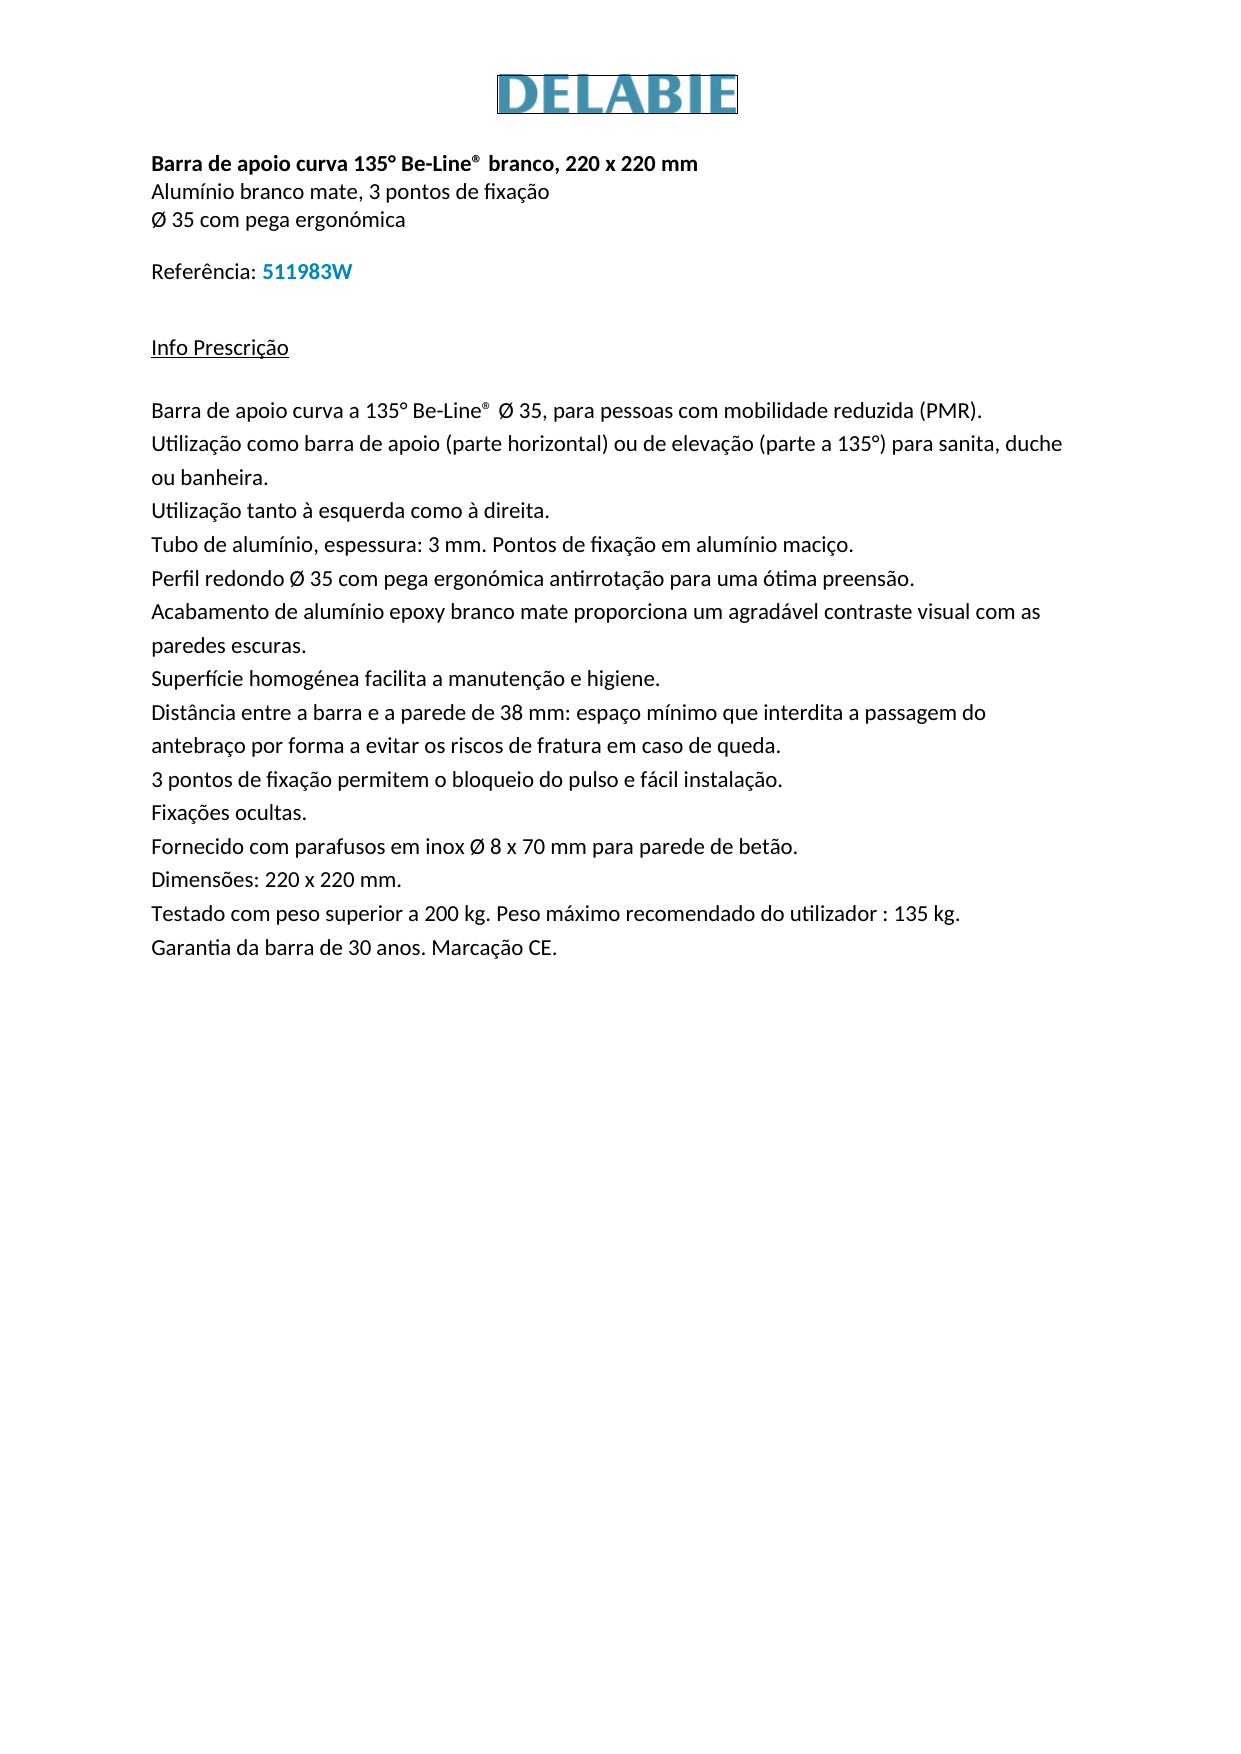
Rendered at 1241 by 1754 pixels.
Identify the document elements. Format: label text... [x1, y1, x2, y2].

text Barra de apoio curva a 135° Be-Line® Ø 35, para pessoas com mobilidade reduzida (PMR). [151, 396, 1084, 424]
text 3 pontos de fixação permitem o bloqueio do pulso e fácil instalação. [151, 765, 1084, 793]
text Acabamento de alumínio epoxy branco mate proporciona um agradável contraste visual com as paredes escuras. [151, 597, 1084, 659]
text Utilização tanto à esquerda como à direita. [151, 497, 1084, 525]
text Tubo de alumínio, espessura: 3 mm. Pontos de fixação em alumínio maciço. [151, 530, 1084, 558]
text Garantia da barra de 30 anos. Marcação CE. [151, 933, 1084, 961]
text Alumínio branco mate, 3 pontos de fixação [151, 177, 1084, 205]
text Dimensões: 220 x 220 mm. [151, 866, 1084, 894]
text Fixações ocultas. [151, 798, 1084, 827]
text Distância entre a barra e a parede de 38 mm: espaço mínimo que interdita a passagem do antebraço por forma a evitar os riscos de fratura em caso de queda. [151, 698, 1084, 759]
text Utilização como barra de apoio (parte horizontal) ou de elevação (parte a 135°) para sanita, duche ou banheira. [151, 429, 1084, 491]
text Fornecido com parafusos em inox Ø 8 x 70 mm para parede de betão. [151, 832, 1084, 860]
text Barra de apoio curva 135° Be-Line® branco, 220 x 220 mm [151, 149, 1084, 177]
text Info Prescrição [151, 333, 1084, 361]
picture [498, 76, 737, 113]
text Superfície homogénea facilita a manutenção e higiene. [151, 664, 1084, 692]
text Perfil redondo Ø 35 com pega ergonómica antirrotação para uma ótima preensão. [151, 564, 1084, 592]
text Testado com peso superior a 200 kg. Peso máximo recomendado do utilizador : 135 kg. [151, 899, 1084, 927]
text Ø 35 com pega ergonómica [151, 205, 1084, 233]
text Referência: 511983W [151, 257, 1084, 285]
